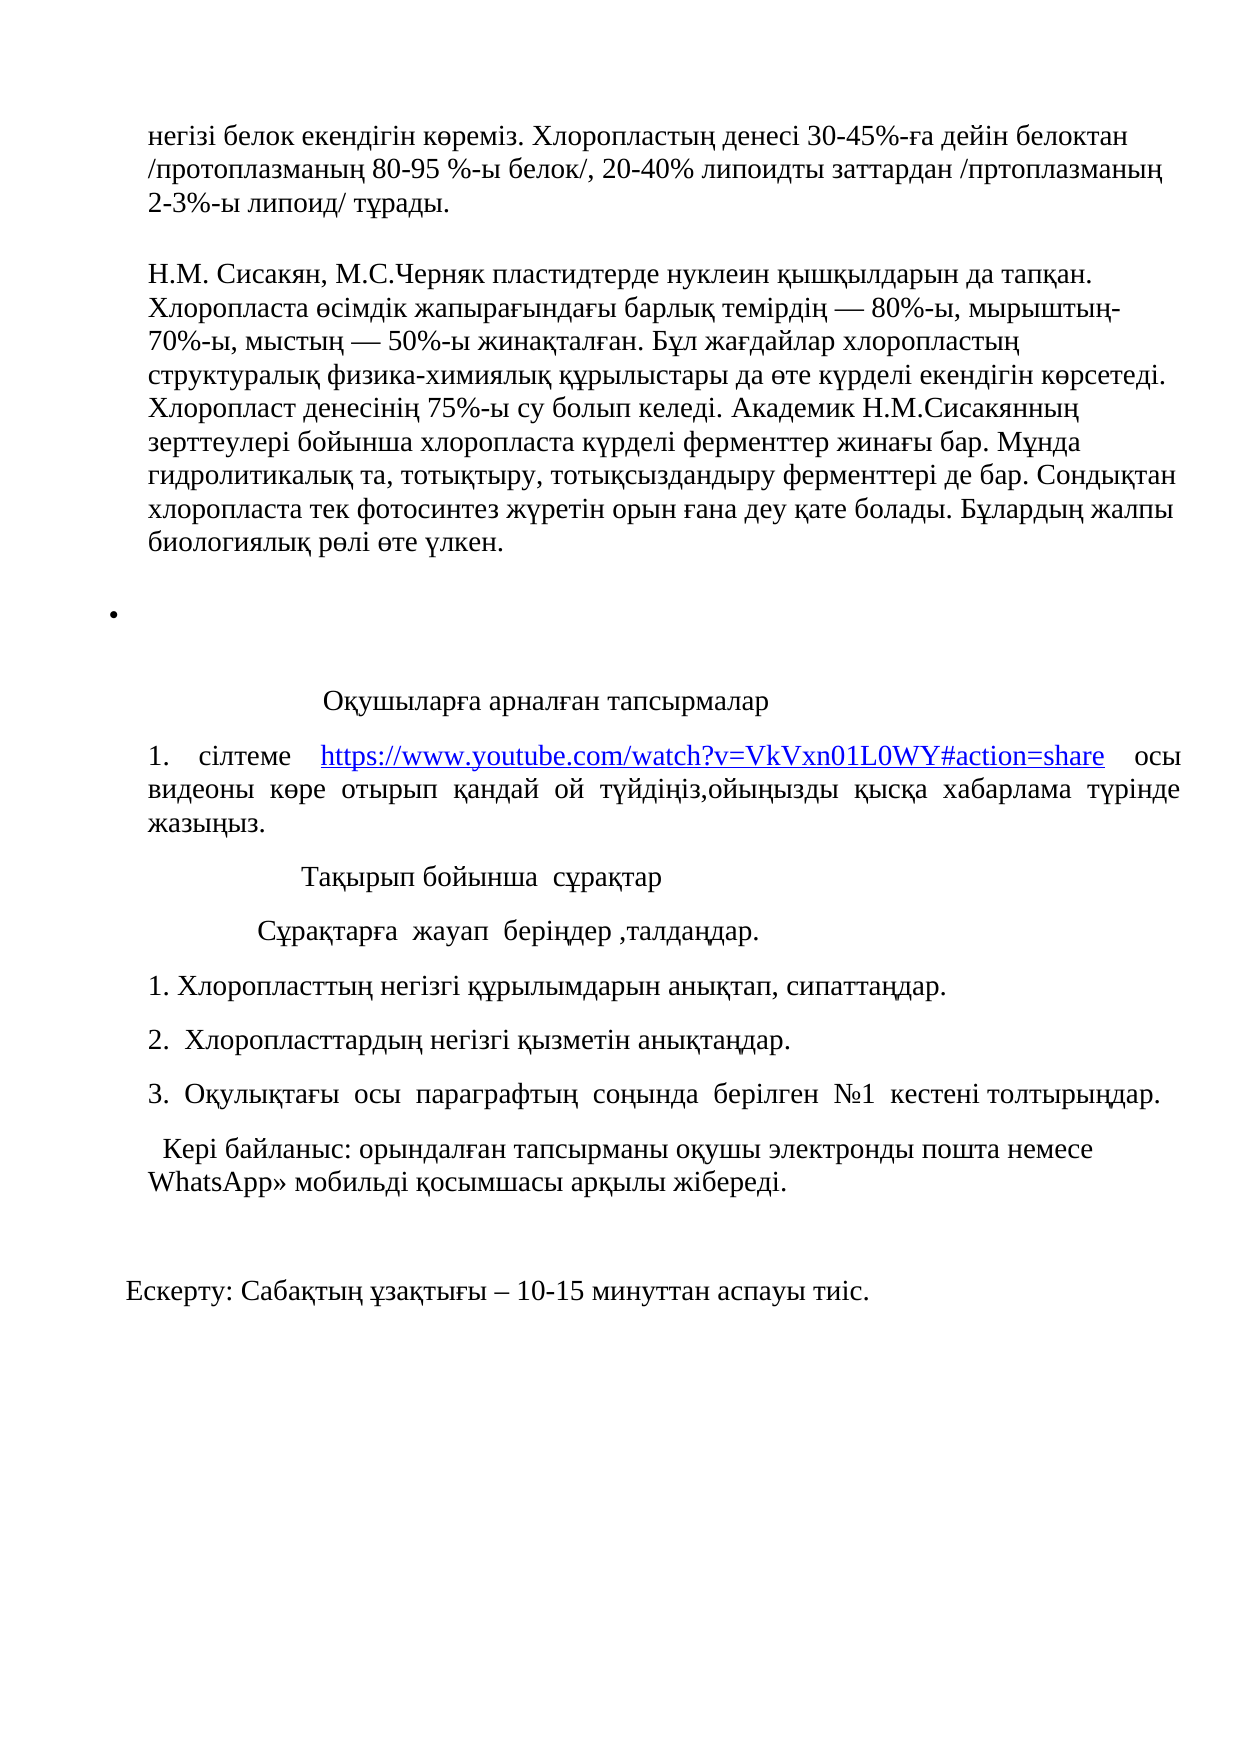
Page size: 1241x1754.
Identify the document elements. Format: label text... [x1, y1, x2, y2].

text 1. Хлоропласттың негізгі құрылымдарын анықтап, сипаттаңдар. [148, 968, 1181, 1001]
text Н.М. Сисакян, М.С.Черняк пластидтерде нуклеин қышқылдарын да тапқан. Хлоропласта өсімдік жапырағындағы барлық темірдің — 80%-ы, мырыштың- 70%-ы, мыстың — 50%-ы жинақталған. Бұл жағдайлар хлоропластың структуралық физика-химиялық құрылыстары да өте күрделі екендігін көрсетеді. Хлоропласт денесінің 75%-ы су болып келеді. Академик Н.М.Сисакянның зерттеулері бойынша хлоропласта күрделі ферменттер жинағы бар. Мұнда гидролитикалық та, тотықтыру, тотықсыздандыру ферменттері де бар. Сондықтан хлоропласта тек фотосинтез жүретін орын ғана деу қате болады. Бұлардың жалпы биологиялық рөлі өте үлкен. [148, 256, 1181, 558]
text 3. Оқулықтағы осы параграфтың соңында берілген №1 кестені толтырыңдар. [148, 1077, 1181, 1110]
text 1. сілтеме https://www.youtube.com/watch?v=VkVxn01L0WY#action=share осы видеоны көре отырып қандай ой түйдіңіз,ойыңызды қысқа хабарлама түрінде жазыңыз. [148, 738, 1181, 838]
text Ескерту: Сабақтың ұзақтығы – 10-15 минуттан аспауы тиіс. [118, 1273, 1181, 1307]
text Сұрақтарға жауап беріңдер ,талдаңдар. [148, 913, 1181, 947]
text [148, 118, 1181, 219]
text Кері байланыс: орындалған тапсырманы оқушы электронды пошта немесе WhatsApp» мобильді қосымшасы арқылы жібереді. [148, 1131, 1181, 1198]
text Тақырып бойынша сұрақтар [148, 859, 1181, 893]
list Яндекс.Директ [110, 596, 1181, 629]
text Оқушыларға арналған тапсырмалар [148, 683, 1181, 717]
text 2. Хлоропласттардың негізгі қызметін анықтаңдар. [148, 1022, 1181, 1056]
